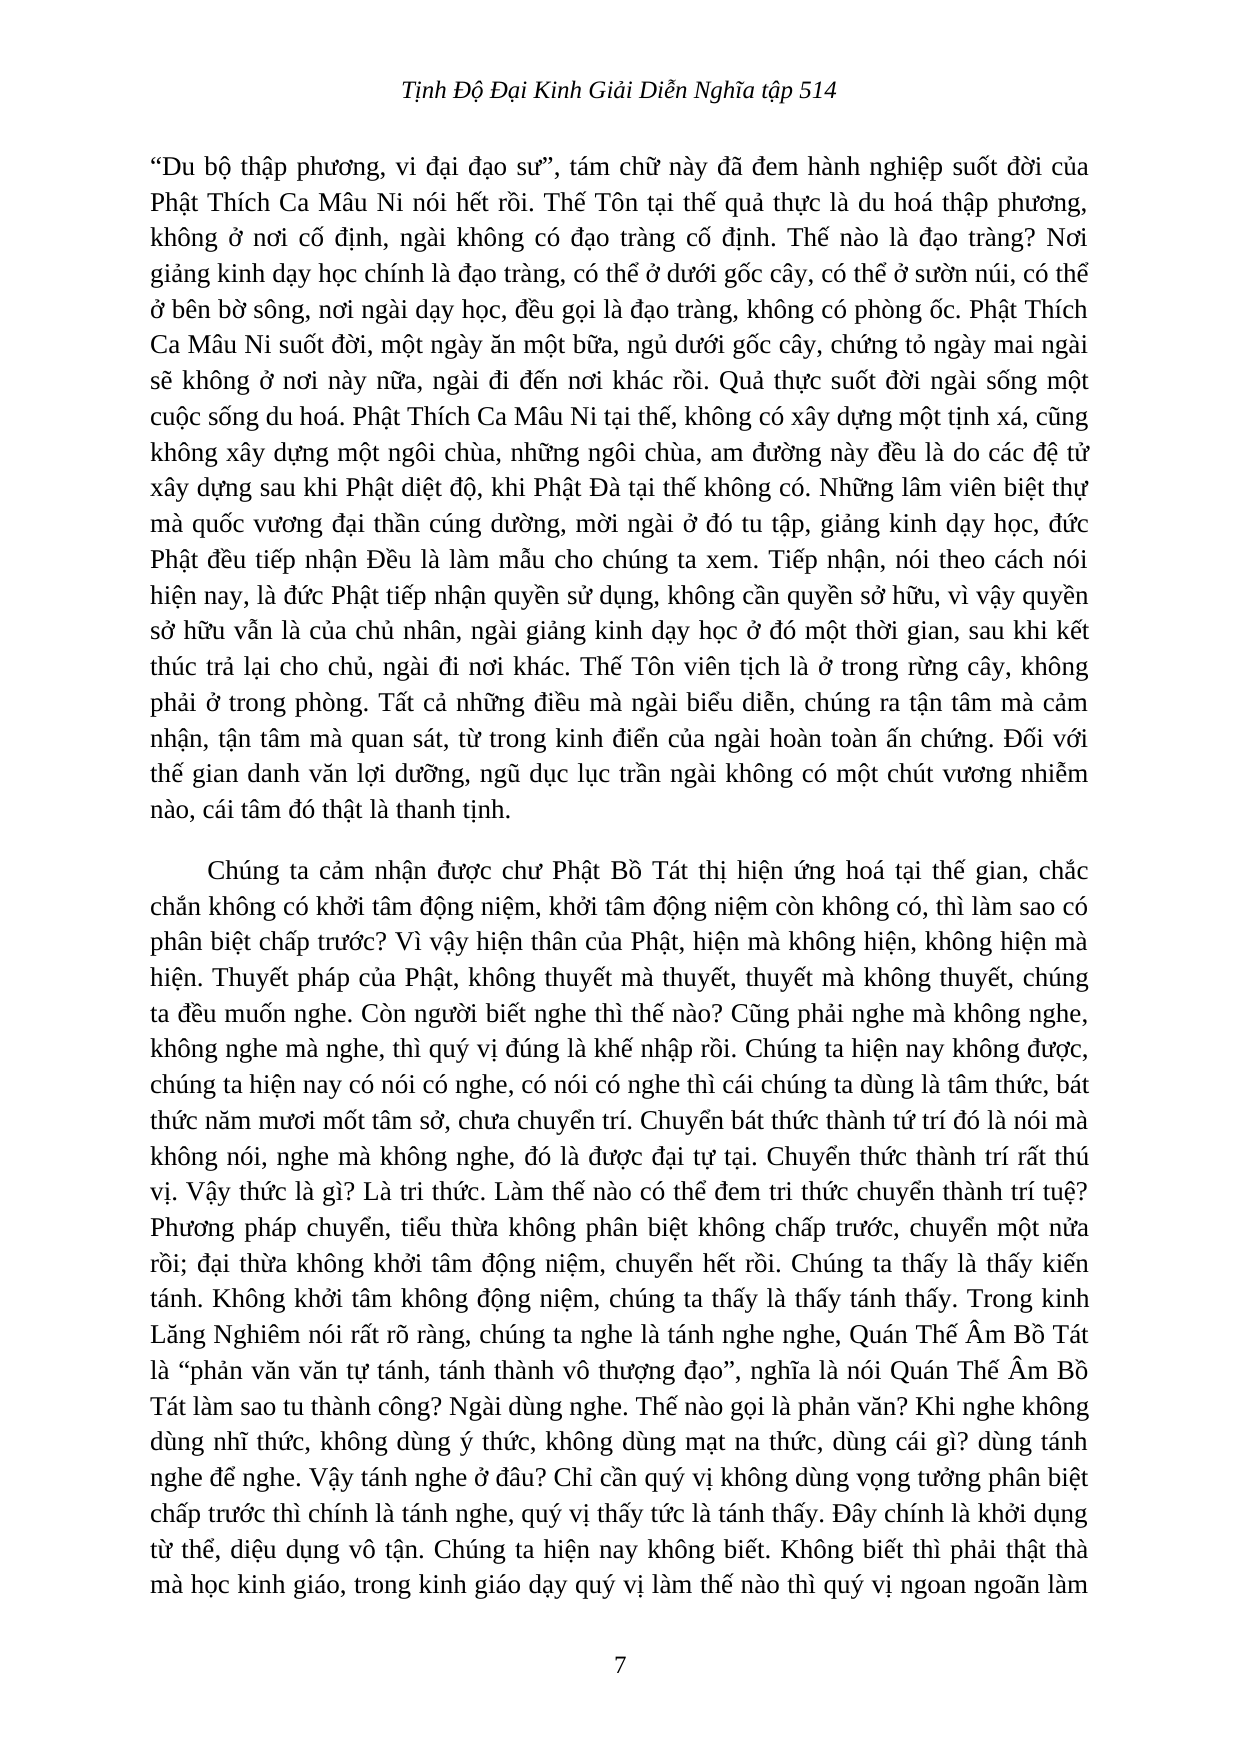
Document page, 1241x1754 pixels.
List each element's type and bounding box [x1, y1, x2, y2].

text [150, 150, 1090, 824]
text [150, 854, 1090, 1599]
